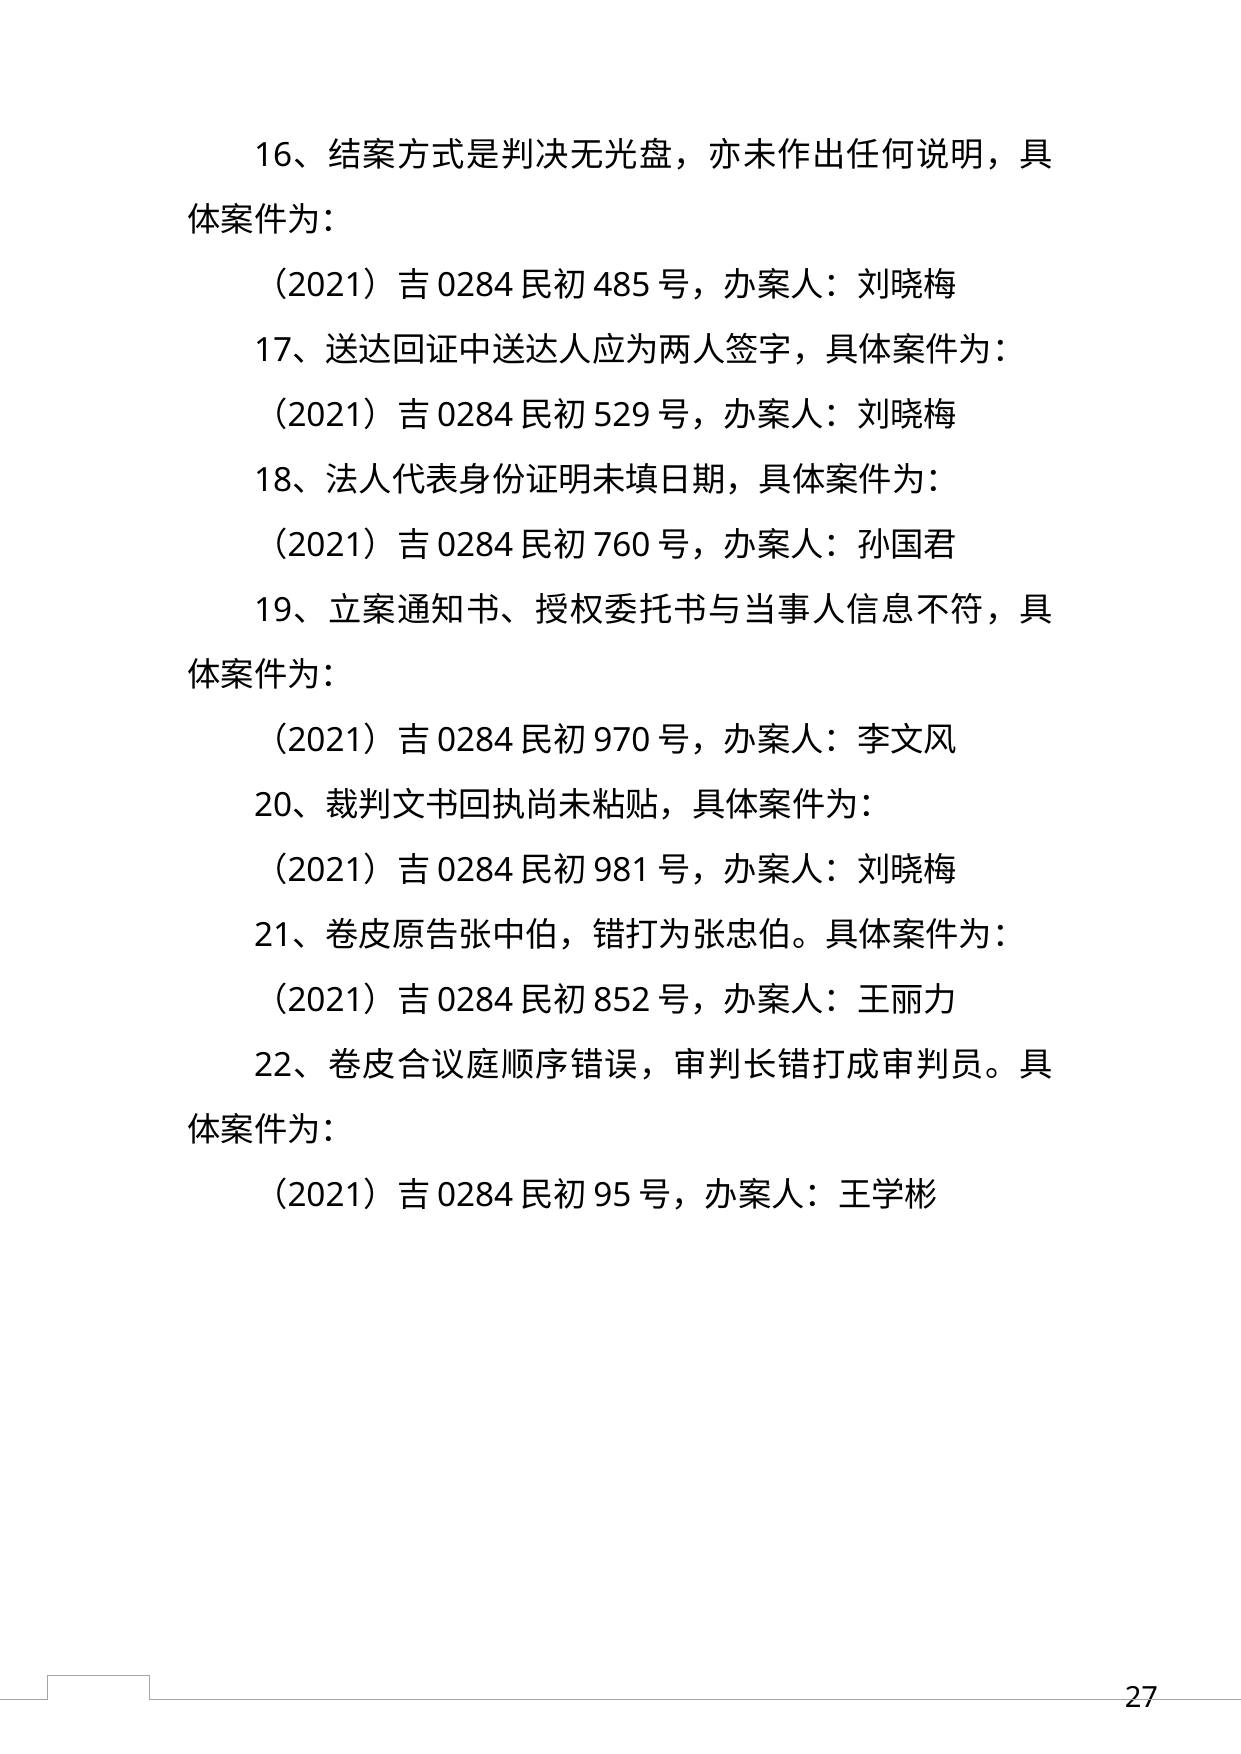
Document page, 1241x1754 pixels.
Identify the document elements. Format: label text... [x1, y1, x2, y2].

text 21、卷皮原告张中伯，错打为张忠伯。具体案件为： [187, 899, 1053, 964]
text 19、立案通知书、授权委托书与当事人信息不符，具体案件为： [187, 574, 1053, 704]
text （2021）吉0284民初970号，办案人：李文风 [187, 704, 1053, 769]
text 17、送达回证中送达人应为两人签字，具体案件为： [187, 314, 1053, 379]
text 16、结案方式是判决无光盘，亦未作出任何说明，具体案件为： [187, 119, 1053, 249]
text （2021）吉0284民初485号，办案人：刘晓梅 [187, 249, 1053, 314]
text 22、卷皮合议庭顺序错误，审判长错打成审判员。具体案件为： [187, 1029, 1053, 1159]
text （2021）吉0284民初981号，办案人：刘晓梅 [187, 834, 1053, 899]
text （2021）吉0284民初852号，办案人：王丽力 [187, 964, 1053, 1029]
text （2021）吉0284民初95号，办案人：王学彬 [187, 1159, 1053, 1224]
text （2021）吉0284民初529号，办案人：刘晓梅 [187, 379, 1053, 444]
text 18、法人代表身份证明未填日期，具体案件为： [187, 444, 1053, 509]
text 20、裁判文书回执尚未粘贴，具体案件为： [187, 769, 1053, 834]
text （2021）吉0284民初760号，办案人：孙国君 [187, 509, 1053, 574]
